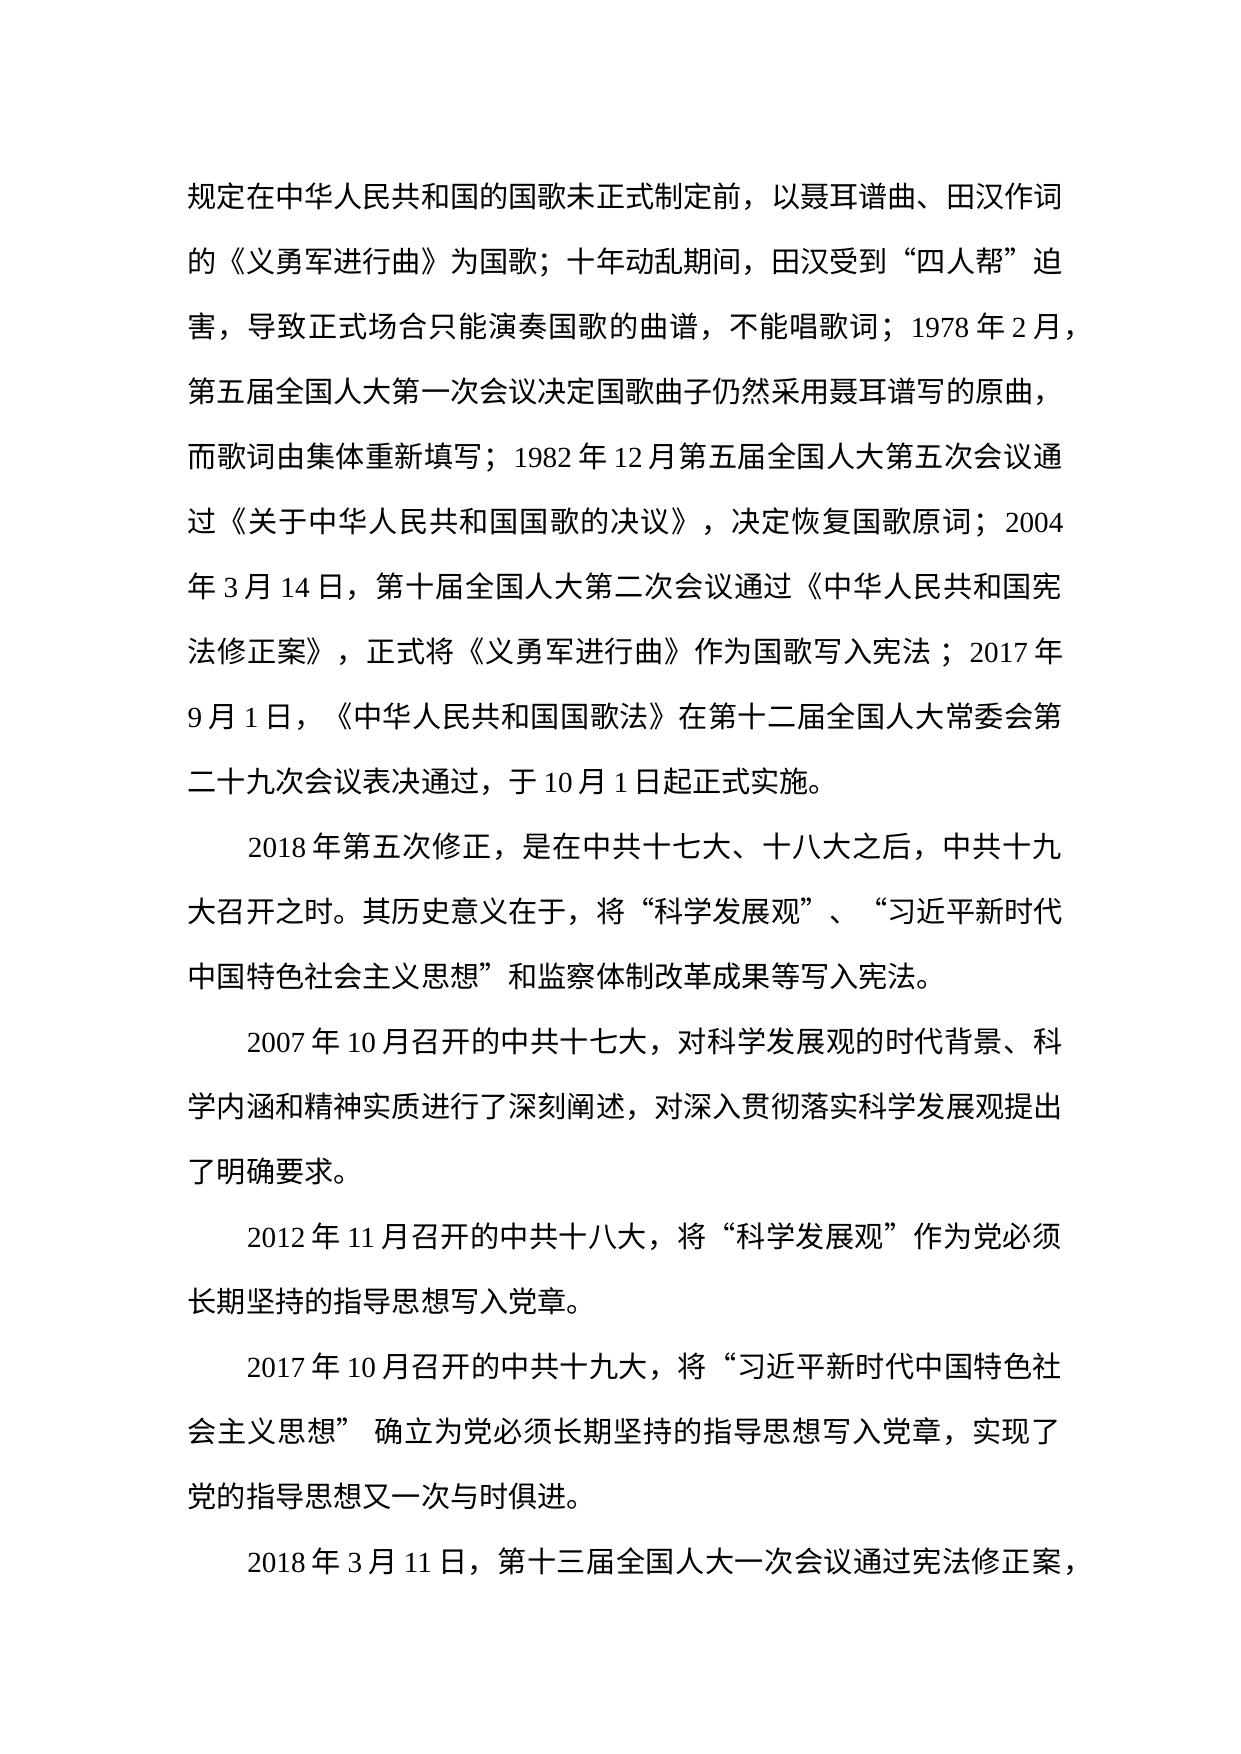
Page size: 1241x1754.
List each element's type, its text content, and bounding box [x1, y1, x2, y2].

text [187, 162, 1063, 812]
text 2018年第五次修正，是在中共十七大、十八大之后，中共十九大召开之时。其历史意义在于，将“科学发展观”、“习近平新时代中国特色社会主义思想”和监察体制改革成果等写入宪法。 [187, 812, 1063, 1007]
text 2007年10月召开的中共十七大，对科学发展观的时代背景、科学内涵和精神实质进行了深刻阐述，对深入贯彻落实科学发展观提出了明确要求。 [187, 1007, 1063, 1202]
text 2017年10月召开的中共十九大，将“习近平新时代中国特色社会主义思想” 确立为党必须长期坚持的指导思想写入党章，实现了党的指导思想又一次与时俱进。 [187, 1332, 1063, 1527]
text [187, 1527, 1063, 1592]
text 2012年11月召开的中共十八大，将“科学发展观”作为党必须长期坚持的指导思想写入党章。 [187, 1202, 1063, 1332]
